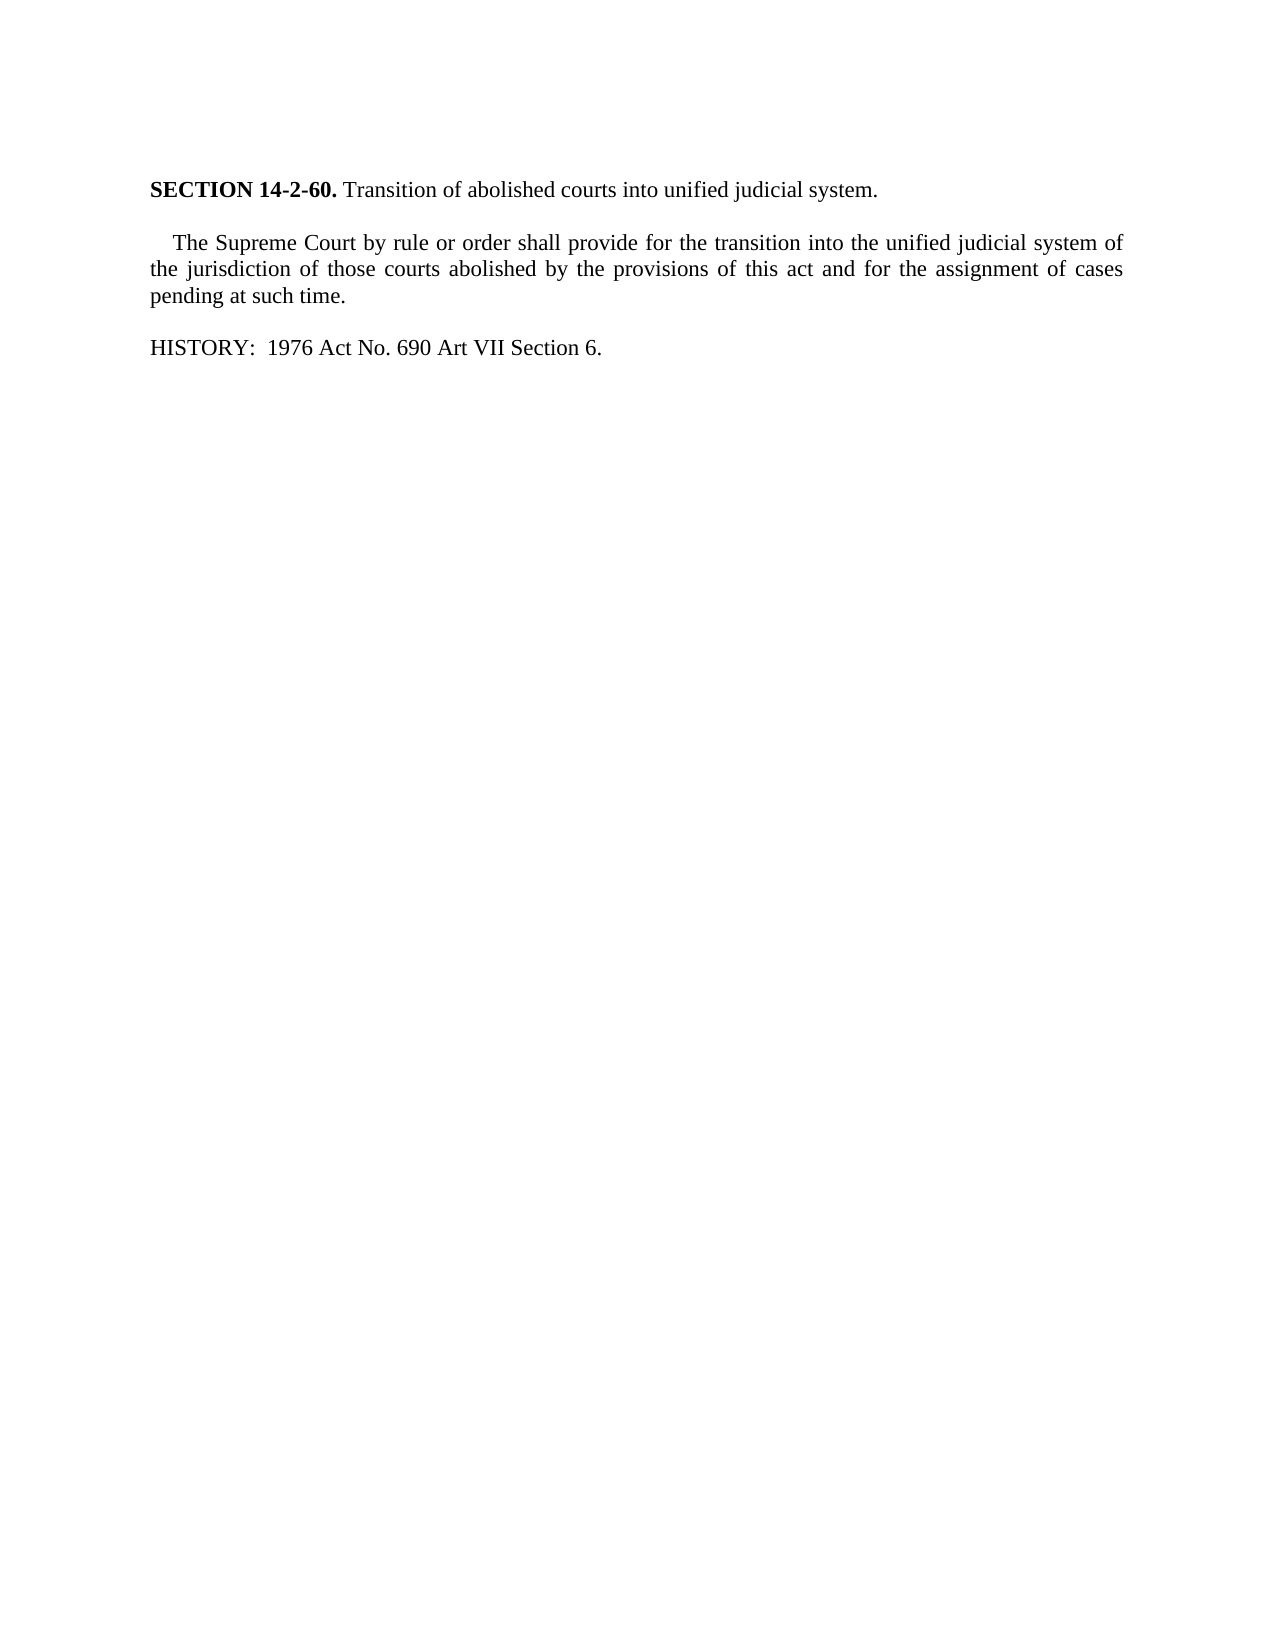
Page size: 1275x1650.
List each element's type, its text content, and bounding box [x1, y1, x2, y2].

text HISTORY: 1976 Act No. 690 Art VII Section 6. [150, 334, 1125, 361]
text SECTION 14-2-60. Transition of abolished courts into unified judicial system. [150, 176, 1125, 203]
text The Supreme Court by rule or order shall provide for the transition into the unified judicial system of the jurisdiction of those courts abolished by the provisions of this act and for the assignment of cases pending at such time. [150, 229, 1125, 308]
